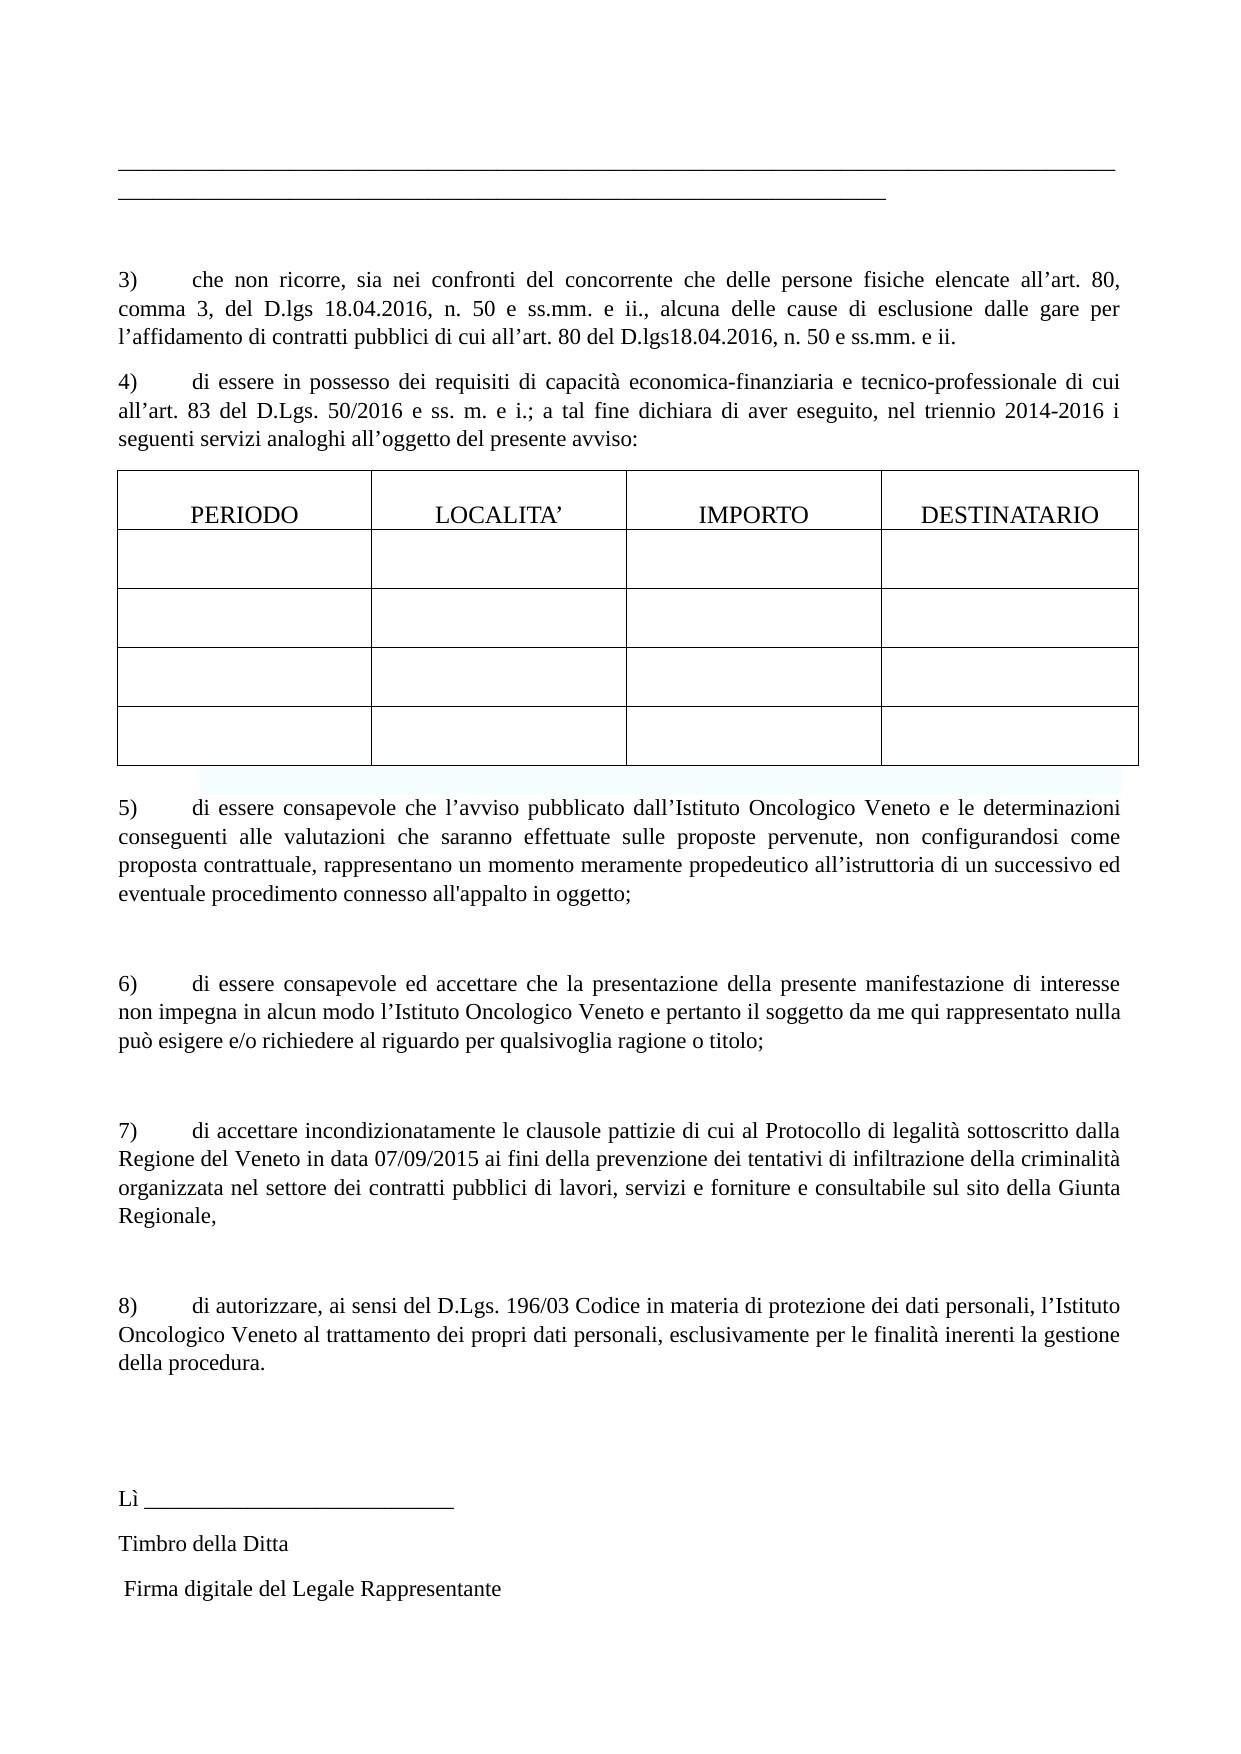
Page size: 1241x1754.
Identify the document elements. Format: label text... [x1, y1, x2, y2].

text 5) di essere consapevole che l’avviso pubblicato dall’Istituto Oncologico Veneto e le determinazioni conseguenti alle valutazioni che saranno effettuate sulle proposte pervenute, non configurandosi come proposta contrattuale, rappresentano un momento meramente propedeutico all’istruttoria di un successivo ed eventuale procedimento connesso all'appalto in oggetto; [118, 794, 1122, 906]
text Lì ___________________________ [118, 1485, 1122, 1511]
table_cell [118, 589, 371, 647]
table_cell [882, 589, 1138, 647]
text Firma digitale del Legale Rappresentante [118, 1575, 1122, 1601]
table_cell [627, 530, 881, 588]
table_header LOCALITA’ [372, 471, 626, 529]
table_cell [118, 707, 371, 765]
table_cell [372, 589, 626, 647]
table_cell [118, 648, 371, 706]
text Timbro della Ditta [118, 1530, 1122, 1556]
table_cell [627, 648, 881, 706]
table_cell [372, 707, 626, 765]
table_cell [882, 648, 1138, 706]
text 4) di essere in possesso dei requisiti di capacità economica-finanziaria e tecnico-professionale di cui all’art. 83 del D.Lgs. 50/2016 e ss. m. e i.; a tal fine dichiara di aver eseguito, nel triennio 2014-2016 i seguenti servizi analoghi all’oggetto del presente avviso: [118, 368, 1122, 451]
text __________________________________________________________________________________________________________________________________________________________ [118, 148, 1122, 202]
table_cell [882, 707, 1138, 765]
table_cell [372, 530, 626, 588]
table_cell [882, 530, 1138, 588]
table_header DESTINATARIO [882, 471, 1138, 529]
table_header PERIODO [118, 471, 371, 529]
table_cell [627, 589, 881, 647]
table_cell [118, 530, 371, 588]
table_cell [627, 707, 881, 765]
table_header IMPORTO [627, 471, 881, 529]
text 8) di autorizzare, ai sensi del D.Lgs. 196/03 Codice in materia di protezione dei dati personali, l’Istituto Oncologico Veneto al trattamento dei propri dati personali, esclusivamente per le finalità inerenti la gestione della procedura. [118, 1293, 1122, 1376]
text 6) di essere consapevole ed accettare che la presentazione della presente manifestazione di interesse non impegna in alcun modo l’Istituto Oncologico Veneto e pertanto il soggetto da me qui rappresentato nulla può esigere e/o richiedere al riguardo per qualsivoglia ragione o titolo; [118, 970, 1122, 1053]
table_cell [372, 648, 626, 706]
text 3) che non ricorre, sia nei confronti del concorrente che delle persone fisiche elencate all’art. 80, comma 3, del D.lgs 18.04.2016, n. 50 e ss.mm. e ii., alcuna delle cause di esclusione dalle gare per l’affidamento di contratti pubblici di cui all’art. 80 del D.lgs18.04.2016, n. 50 e ss.mm. e ii. [118, 266, 1122, 349]
text 7) di accettare incondizionatamente le clausole pattizie di cui al Protocollo di legalità sottoscritto dalla Regione del Veneto in data 07/09/2015 ai fini della prevenzione dei tentativi di infiltrazione della criminalità organizzata nel settore dei contratti pubblici di lavori, servizi e forniture e consultabile sul sito della Giunta Regionale, [118, 1117, 1122, 1229]
